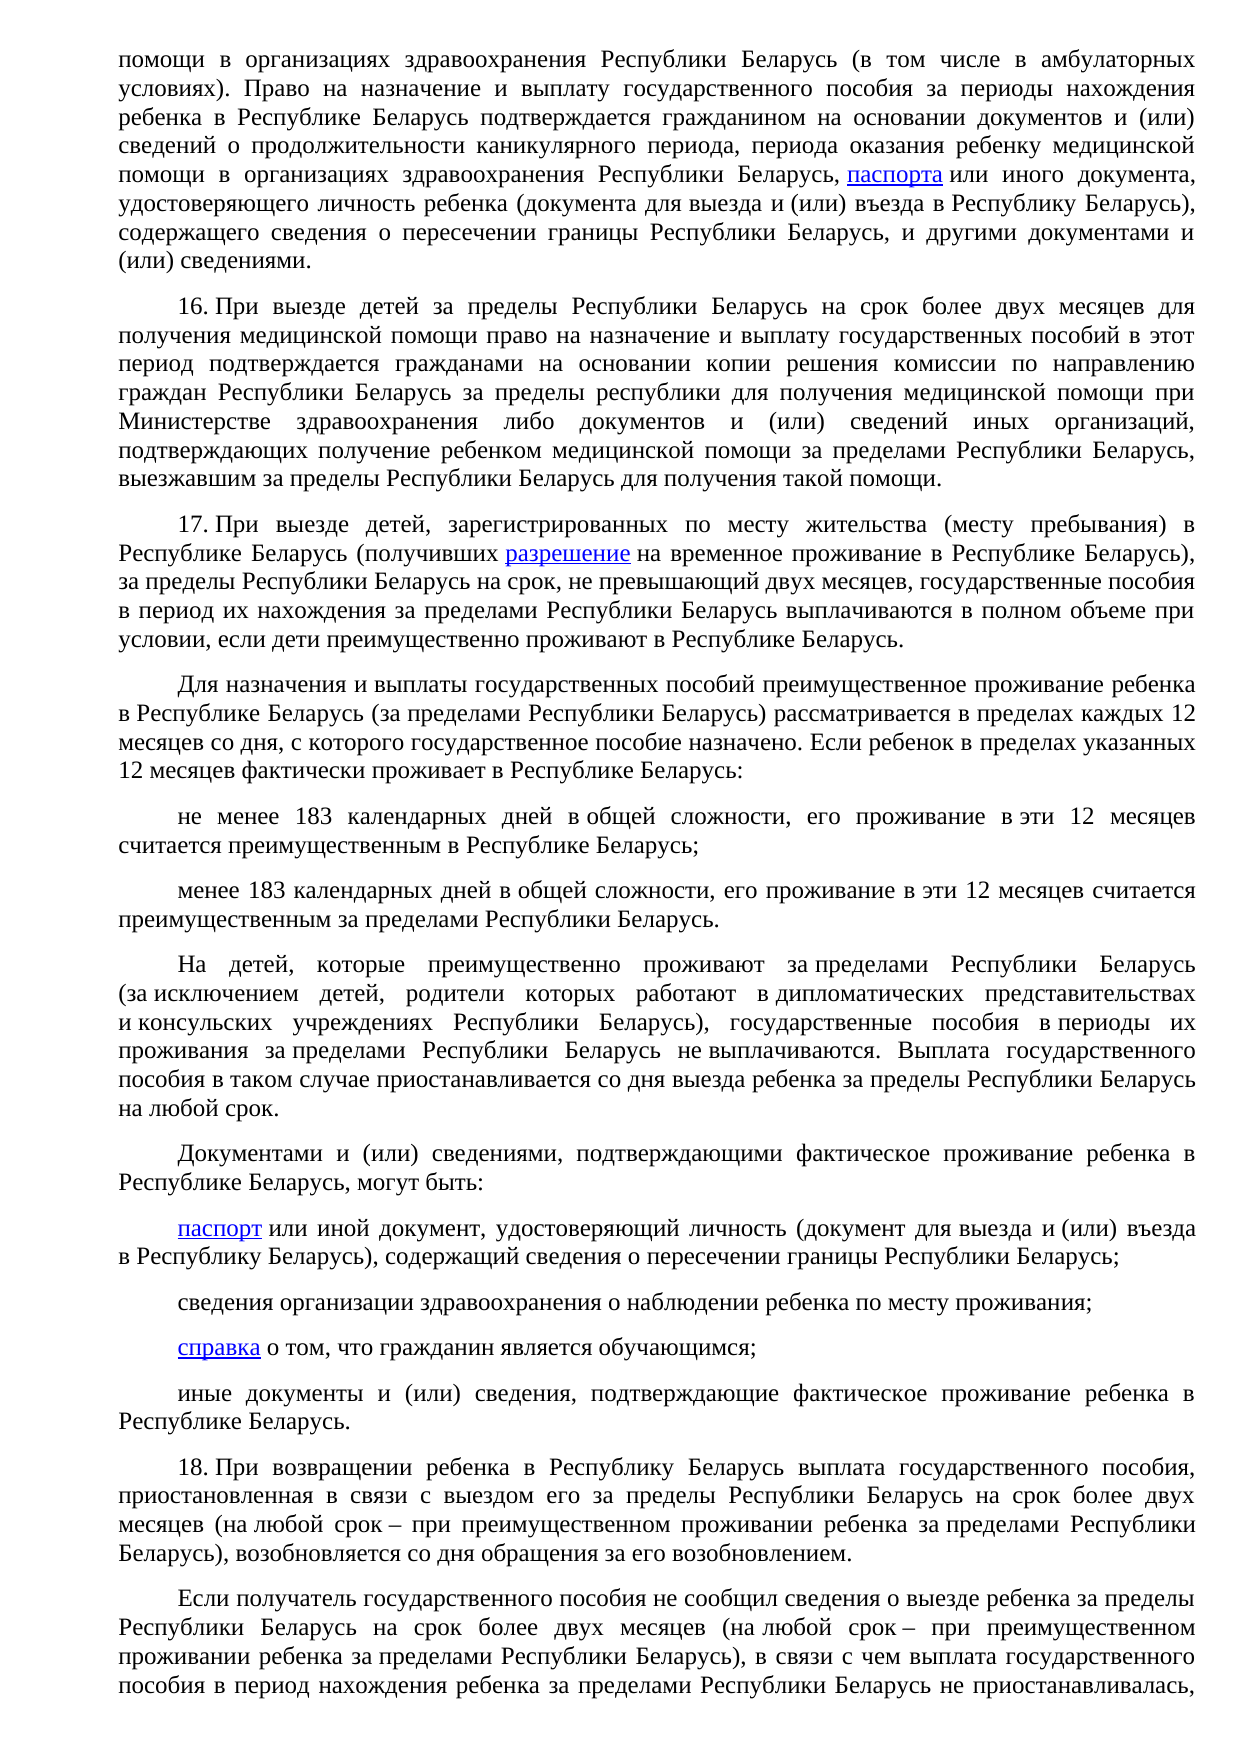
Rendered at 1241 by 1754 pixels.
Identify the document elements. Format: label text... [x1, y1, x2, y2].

text сведения организации здравоохранения о наблюдении ребенка по месту проживания; [118, 1287, 1196, 1316]
text иные документы и (или) сведения, подтверждающие фактическое проживание ребенка в Республике Беларусь. [118, 1378, 1196, 1435]
text 17. При выезде детей, зарегистрированных по месту жительства (месту пребывания) в Республике Беларусь (получивших разрешение на временное проживание в Республике Беларусь), за пределы Республики Беларусь на срок, не превышающий двух месяцев, государственные пособия в период их нахождения за пределами Республики Беларусь выплачиваются в полном объеме при условии, если дети преимущественно проживают в Республике Беларусь. [118, 509, 1196, 653]
text 16. При выезде детей за пределы Республики Беларусь на срок более двух месяцев для получения медицинской помощи право на назначение и выплату государственных пособий в этот период подтверждается гражданами на основании копии решения комиссии по направлению граждан Республики Беларусь за пределы республики для получения медицинской помощи при Министерстве здравоохранения либо документов и (или) сведений иных организаций, подтверждающих получение ребенком медицинской помощи за пределами Республики Беларусь, выезжавшим за пределы Республики Беларусь для получения такой помощи. [118, 291, 1196, 492]
text 18. При возвращении ребенка в Республику Беларусь выплата государственного пособия, приостановленная в связи с выездом его за пределы Республики Беларусь на срок более двух месяцев (на любой срок – при преимущественном проживании ребенка за пределами Республики Беларусь), возобновляется со дня обращения за его возобновлением. [118, 1452, 1196, 1567]
text Документами и (или) сведениями, подтверждающими фактическое проживание ребенка в Республике Беларусь, могут быть: [118, 1138, 1196, 1196]
text На детей, которые преимущественно проживают за пределами Республики Беларусь (за исключением детей, родители которых работают в дипломатических представительствах и консульских учреждениях Республики Беларусь), государственные пособия в периоды их проживания за пределами Республики Беларусь не выплачиваются. Выплата государственного пособия в таком случае приостанавливается со дня выезда ребенка за пределы Республики Беларусь на любой срок. [118, 949, 1196, 1122]
text менее 183 календарных дней в общей сложности, его проживание в эти 12 месяцев считается преимущественным за пределами Республики Беларусь. [118, 875, 1196, 933]
text паспорт или иной документ, удостоверяющий личность (документ для выезда и (или) въезда в Республику Беларусь), содержащий сведения о пересечении границы Республики Беларусь; [118, 1213, 1196, 1270]
text справка о том, что гражданин является обучающимся; [118, 1332, 1196, 1361]
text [118, 1583, 1196, 1698]
text не менее 183 календарных дней в общей сложности, его проживание в эти 12 месяцев считается преимущественным в Республике Беларусь; [118, 801, 1196, 858]
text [118, 44, 1196, 274]
text Для назначения и выплаты государственных пособий преимущественное проживание ребенка в Республике Беларусь (за пределами Республики Беларусь) рассматривается в пределах каждых 12 месяцев со дня, с которого государственное пособие назначено. Если ребенок в пределах указанных 12 месяцев фактически проживает в Республике Беларусь: [118, 669, 1196, 784]
